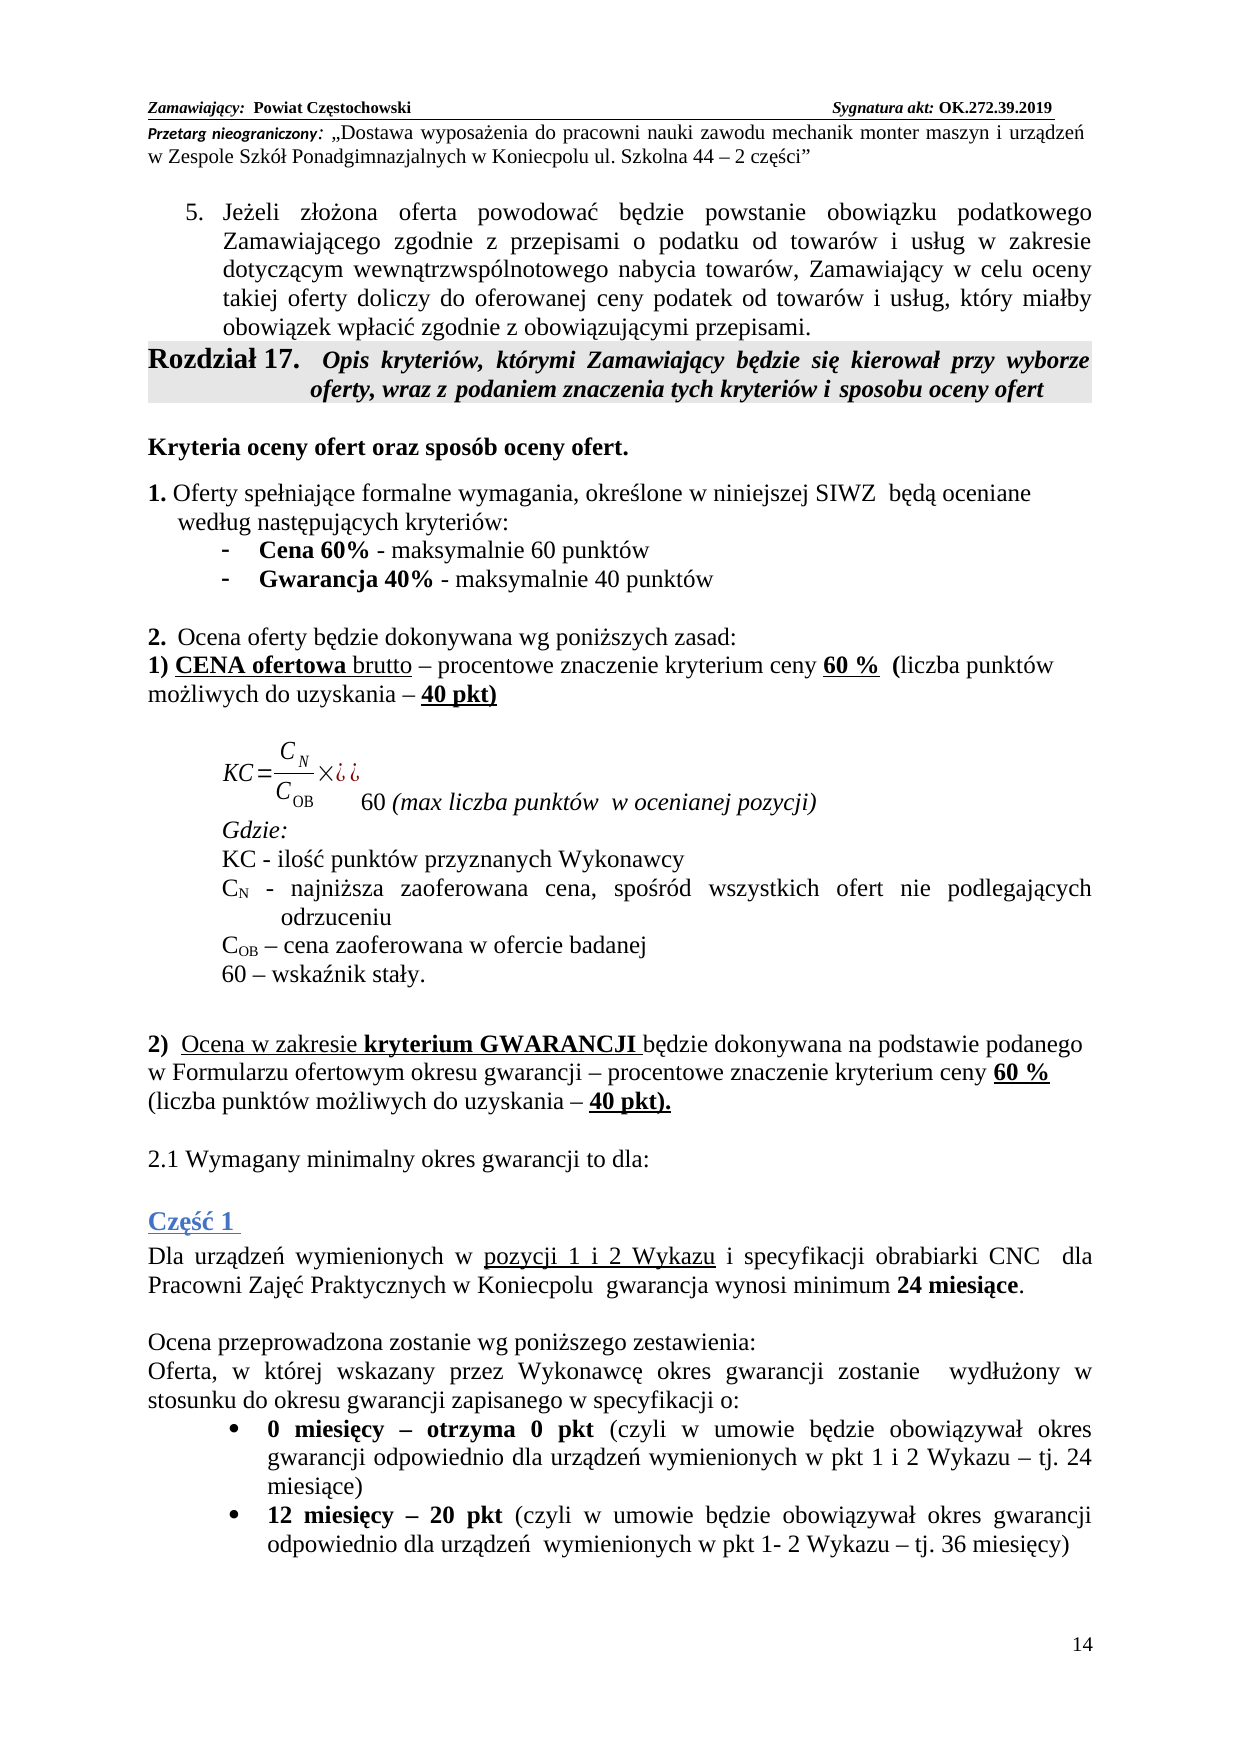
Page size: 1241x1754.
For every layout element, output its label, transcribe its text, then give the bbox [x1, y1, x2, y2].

text Oferta, w której wskazany przez Wykonawcę okres gwarancji zostanie wydłużony w stosunku do okresu gwarancji zapisanego w specyfikacji o: [148, 1356, 1092, 1414]
list Ocena oferty będzie dokonywana wg poniższych zasad: [148, 622, 1092, 651]
text Dla urządzeń wymienionych w pozycji 1 i 2 Wykazu i specyfikacji obrabiarki CNC dla Pracowni Zajęć Praktycznych w Koniecpolu gwarancja wynosi minimum 24 miesiące. [148, 1241, 1092, 1299]
text 1) CENA ofertowa brutto – procentowe znaczenie kryterium ceny 60 % (liczba punktów możliwych do uzyskania – 40 pkt) [148, 651, 1092, 708]
list Cena 60% - maksymalnie 60 punktów [221, 536, 1092, 564]
text 2) Ocena w zakresie kryterium GWARANCJI będzie dokonywana na podstawie podanego w Formularzu ofertowym okresu gwarancji – procentowe znaczenie kryterium ceny 60 % (liczba punktów możliwych do uzyskania – 40 pkt). [148, 1029, 1092, 1115]
list 0 miesięcy – otrzyma 0 pkt (czyli w umowie będzie obowiązywał okres gwarancji odpowiednio dla urządzeń wymienionych w pkt 1 i 2 Wykazu – tj. 24 miesiące) [229, 1414, 1092, 1500]
list Gwarancja 40% - maksymalnie 40 punktów [221, 564, 1092, 593]
text Gdzie: [148, 816, 1092, 844]
text Część 1 [148, 1206, 1092, 1237]
text 60 – wskaźnik stały. [177, 959, 1092, 988]
text 60 (max liczba punktów w ocenianej pozycji) [148, 737, 1092, 816]
text 2.1 Wymagany minimalny okres gwarancji to dla: [148, 1144, 1092, 1172]
text COB – cena zaoferowana w ofercie badanej [148, 931, 1092, 959]
text Kryteria oceny ofert oraz sposób oceny ofert. [148, 432, 1092, 461]
list Opis kryteriów, którymi Zamawiający będzie się kierował przy wyborze oferty, wraz z podaniem znaczenia tych kryteriów i sposobu oceny ofert [148, 341, 1092, 403]
text 1. Oferty spełniające formalne wymagania, określone w niniejszej SIWZ będą oceniane według następujących kryteriów: [148, 478, 1092, 536]
list 12 miesięcy – 20 pkt (czyli w umowie będzie obowiązywał okres gwarancji odpowiednio dla urządzeń wymienionych w pkt 1- 2 Wykazu – tj. 36 miesięcy) [229, 1500, 1092, 1557]
text KC - ilość punktów przyznanych Wykonawcy [148, 844, 1092, 873]
list Jeżeli złożona oferta powodować będzie powstanie obowiązku podatkowego Zamawiającego zgodnie z przepisami o podatku od towarów i usług w zakresie dotyczącym wewnątrzwspólnotowego nabycia towarów, Zamawiający w celu oceny takiej oferty doliczy do oferowanej ceny podatek od towarów i usług, który miałby obowiązek wpłacić zgodnie z obowiązującymi przepisami. [185, 197, 1092, 341]
text CN - najniższa zaoferowana cena, spośród wszystkich ofert nie podlegających odrzuceniu [222, 873, 1092, 931]
text Ocena przeprowadzona zostanie wg poniższego zestawienia: [148, 1327, 1092, 1356]
